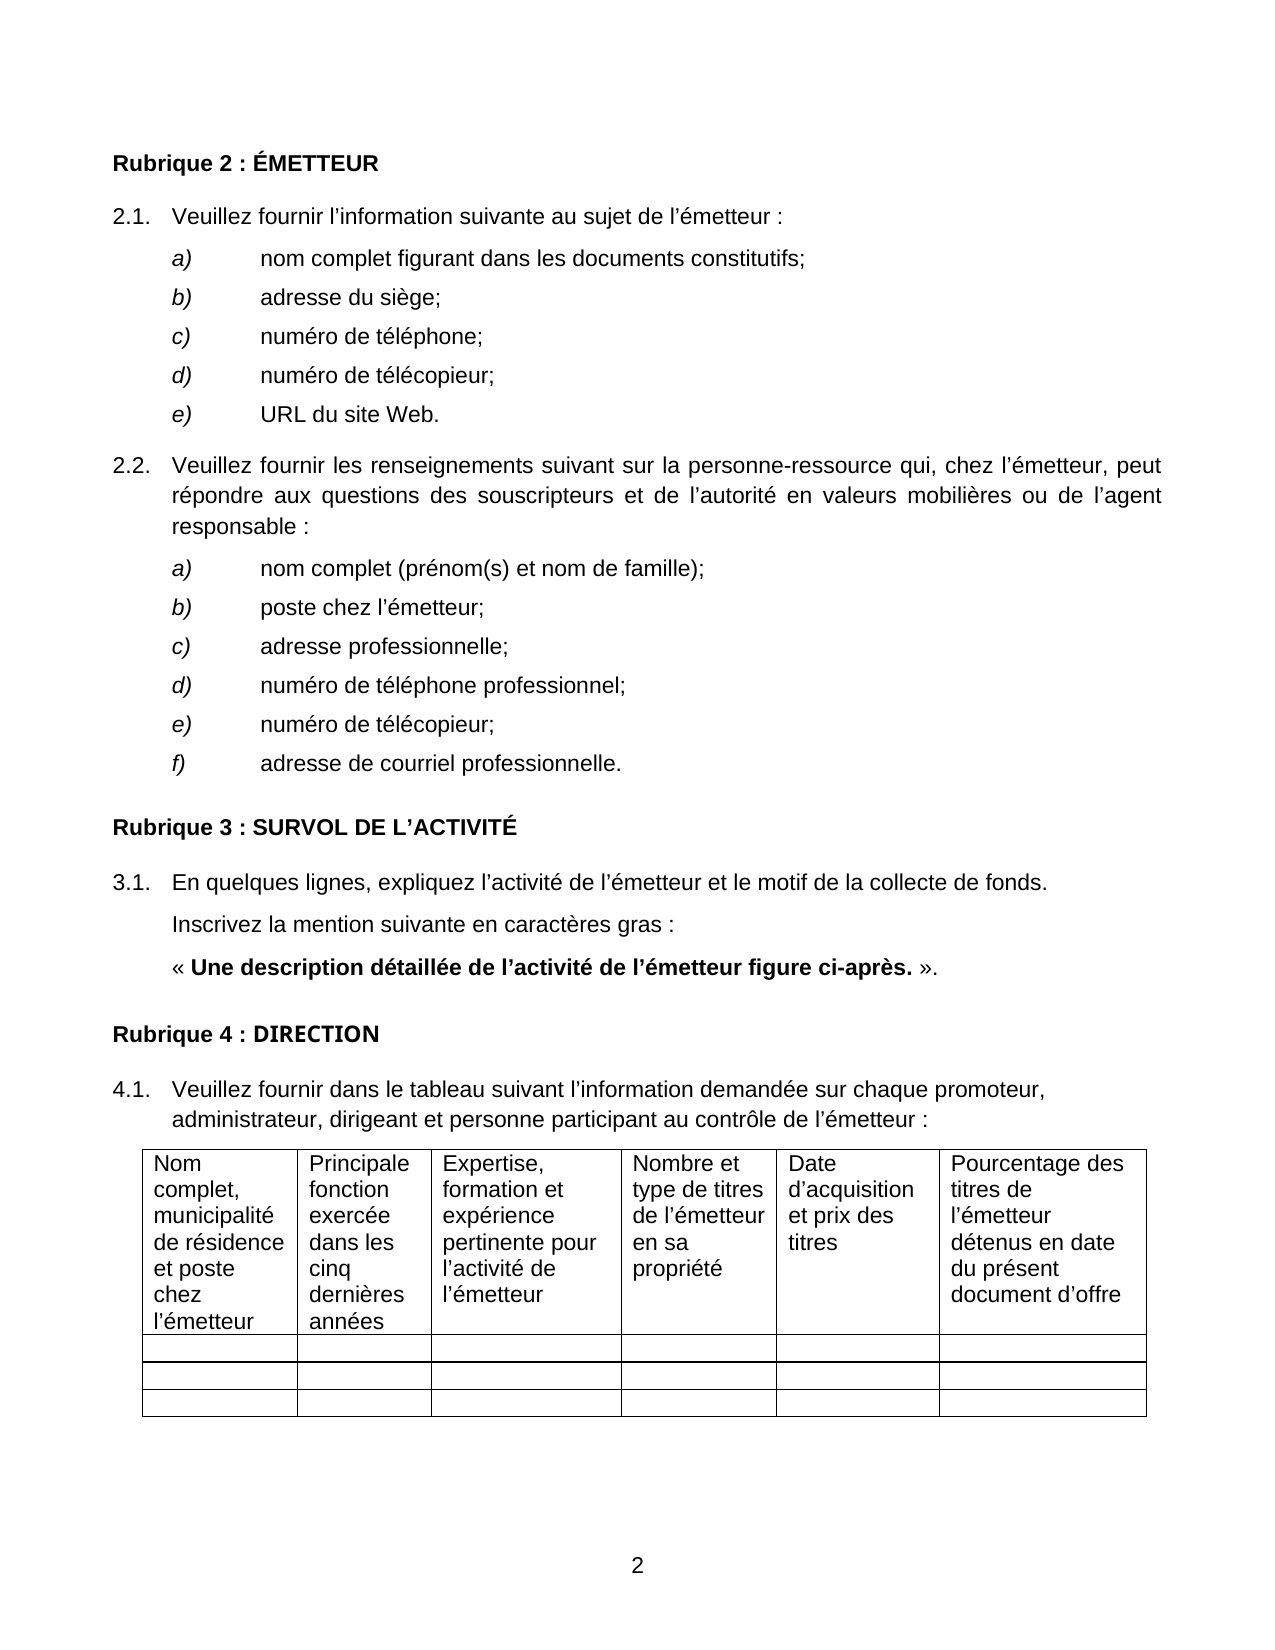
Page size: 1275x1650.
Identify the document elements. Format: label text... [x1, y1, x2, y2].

text 2.1. Veuillez fournir l’information suivante au sujet de l’émetteur : [112, 203, 1162, 229]
text 3.1. En quelques lignes, expliquez l’activité de l’émetteur et le motif de la collecte de fonds. [112, 869, 1162, 895]
table_cell [777, 1335, 939, 1361]
text b) poste chez l’émetteur; [112, 594, 1162, 621]
table_header Principale fonction exercée dans les cinq dernières années [298, 1150, 431, 1334]
table_cell [143, 1335, 297, 1361]
table_cell [777, 1390, 939, 1416]
table_cell [432, 1335, 621, 1361]
text c) adresse professionnelle; [112, 633, 1162, 659]
text Rubrique 2 : ÉMETTEUR [112, 150, 1162, 176]
table_cell [432, 1363, 621, 1389]
table_cell [143, 1390, 297, 1416]
table_header Nom complet, municipalité de résidence et poste chez l’émetteur [143, 1150, 297, 1334]
table_cell [298, 1390, 431, 1416]
text c) numéro de téléphone; [112, 323, 1162, 349]
text a) nom complet figurant dans les documents constitutifs; [112, 245, 1162, 272]
text b) adresse du siège; [112, 284, 1162, 311]
table_cell [622, 1390, 776, 1416]
table_cell [622, 1335, 776, 1361]
table_header Date d’acquisition et prix des titres [777, 1150, 939, 1334]
text e) URL du site Web. [112, 401, 1162, 427]
text f) adresse de courriel professionnelle. [112, 749, 1162, 776]
table_cell [143, 1363, 297, 1389]
text Rubrique 3 : SURVOL DE L’ACTIVITÉ [112, 813, 1162, 840]
table_cell [432, 1390, 621, 1416]
table_header Expertise, formation et expérience pertinente pour l’activité de l’émetteur [432, 1150, 621, 1334]
text e) numéro de télécopieur; [112, 711, 1162, 737]
table_cell [622, 1363, 776, 1389]
table_cell [940, 1390, 1146, 1416]
text « Une description détaillée de l’activité de l’émetteur figure ci-après. ». [112, 954, 1162, 980]
table_cell [298, 1335, 431, 1361]
text 4.1. Veuillez fournir dans le tableau suivant l’information demandée sur chaque promoteur, administrateur, dirigeant et personne participant au contrôle de l’émetteur : [112, 1076, 1162, 1132]
list Inscrivez la mention suivante en caractères gras : [172, 911, 1162, 938]
table_cell [298, 1363, 431, 1389]
table_header Nombre et type de titres de l’émetteur en sa propriété [622, 1150, 776, 1334]
table_cell [940, 1363, 1146, 1389]
text a) nom complet (prénom(s) et nom de famille); [112, 555, 1162, 582]
table_cell [940, 1335, 1146, 1361]
table_header Pourcentage des titres de l’émetteur détenus en date du présent document d’offre [940, 1150, 1146, 1334]
text Rubrique 4 : DIRECTION [112, 1018, 1162, 1049]
text 2.2. Veuillez fournir les renseignements suivant sur la personne-ressource qui, chez l’émetteur, peut répondre aux questions des souscripteurs et de l’autorité en valeurs mobilières ou de l’agent responsable : [112, 452, 1162, 539]
text d) numéro de télécopieur; [112, 362, 1162, 388]
text d) numéro de téléphone professionnel; [112, 672, 1162, 698]
table_cell [777, 1363, 939, 1389]
